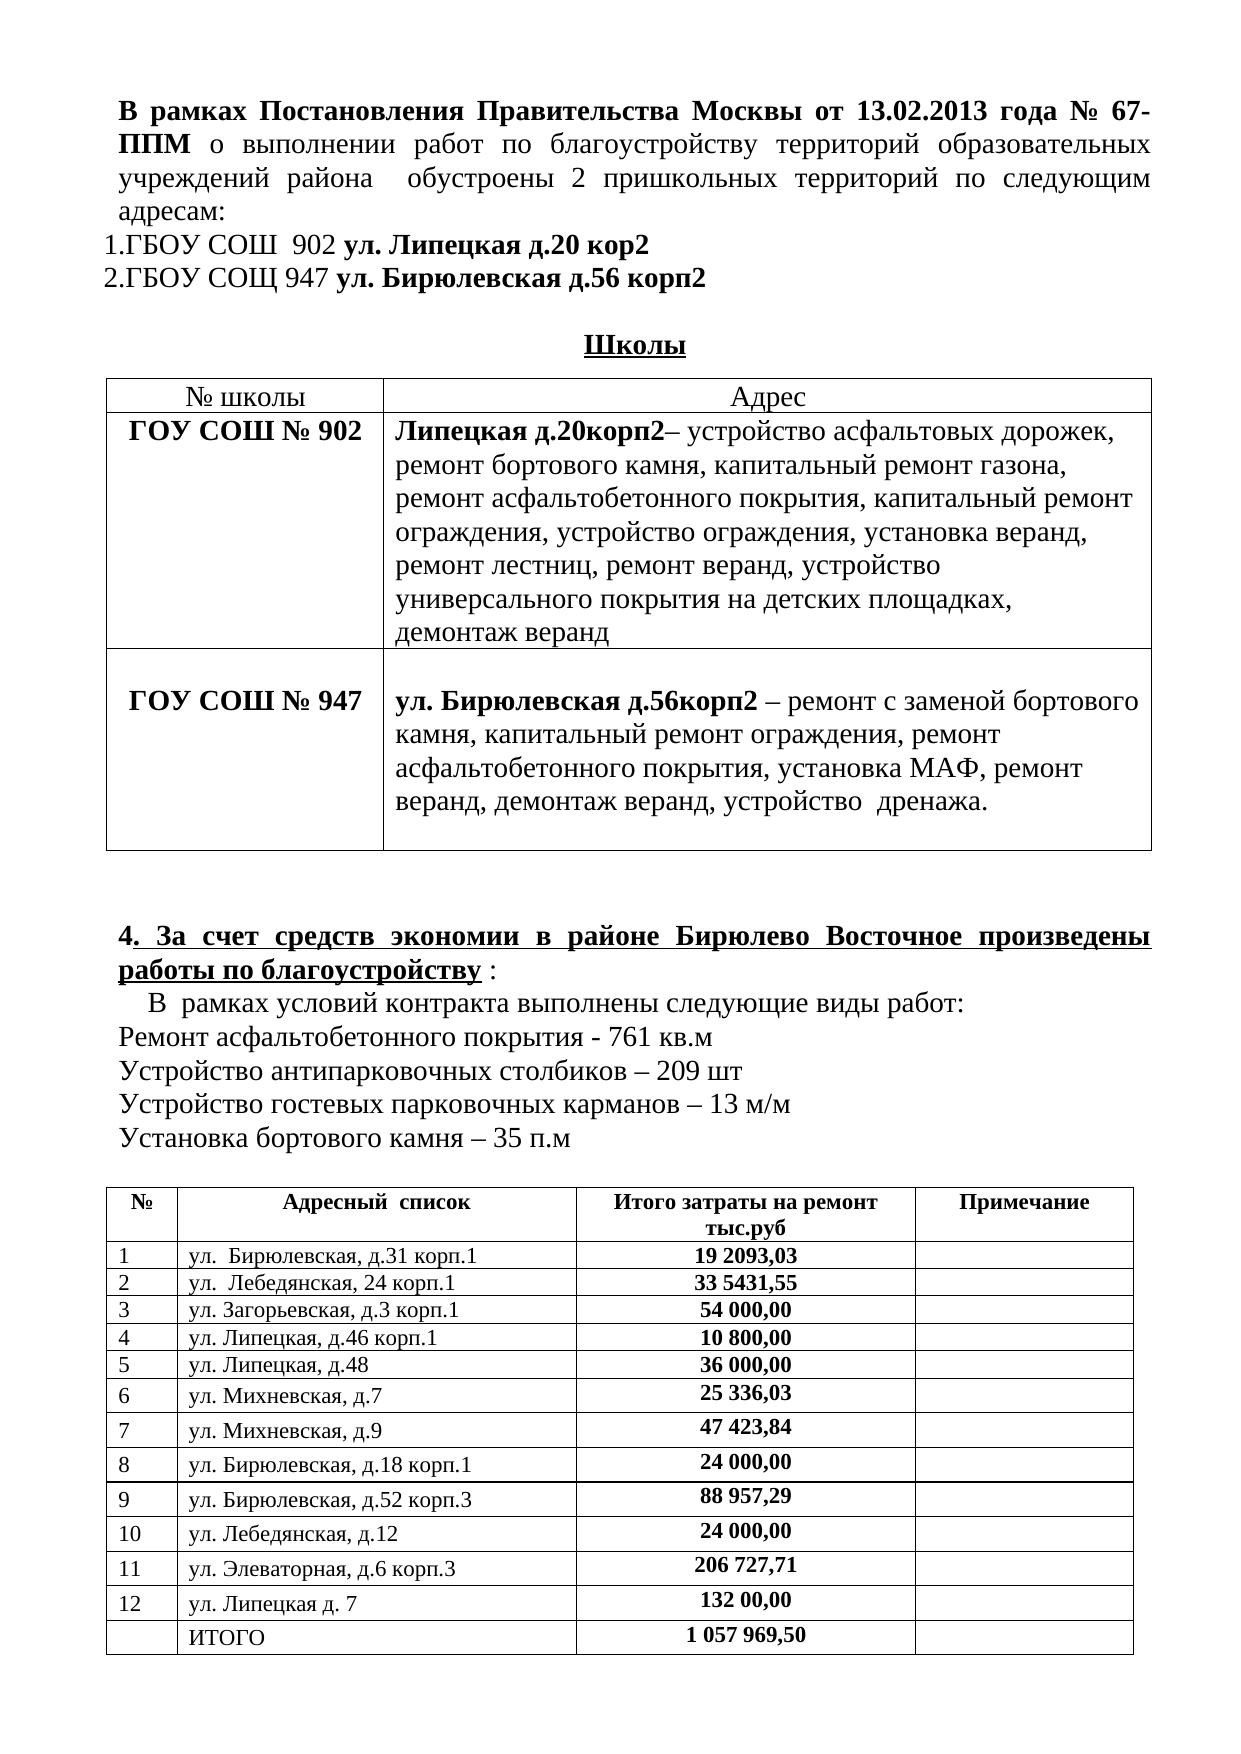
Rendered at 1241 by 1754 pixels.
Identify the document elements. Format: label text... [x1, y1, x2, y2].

text 4. За счет средств экономии в районе Бирюлево Восточное произведены работы по благоустройству : [118, 918, 1152, 986]
table_cell 8 [107, 1448, 177, 1481]
table_cell ул. Бирюлевская, д.18 корп.1 [178, 1448, 576, 1481]
table_cell [916, 1379, 1133, 1412]
table_cell [916, 1242, 1133, 1268]
table_cell 19 2093,03 [577, 1242, 915, 1268]
table_cell 7 [107, 1413, 177, 1447]
table_cell 25 336,03 [577, 1379, 915, 1412]
text Устройство гостевых парковочных карманов – 13 м/м [118, 1086, 1152, 1120]
table_cell ул. Михневская, д.7 [178, 1379, 576, 1412]
table_cell 5 [107, 1351, 177, 1378]
table_cell 47 423,84 [577, 1413, 915, 1447]
table_header Итого затраты на ремонт тыс.руб [577, 1188, 915, 1241]
table_cell ул. Липецкая, д.46 корп.1 [178, 1324, 576, 1350]
text Устройство антипарковочных столбиков – 209 шт [118, 1053, 1152, 1086]
table_cell [916, 1413, 1133, 1447]
text В рамках условий контракта выполнены следующие виды работ: [118, 986, 1152, 1019]
table_cell 6 [107, 1379, 177, 1412]
table_cell ул. Лебедянская, 24 корп.1 [178, 1269, 576, 1295]
table_cell [916, 1269, 1133, 1295]
text В рамках Постановления Правительства Москвы от 13.02.2013 года № 67-ППМ о выполнении работ по благоустройству территорий образовательных учреждений района обустроены 2 пришкольных территорий по следующим адресам: [118, 93, 1152, 227]
table_cell [916, 1586, 1133, 1620]
table_cell ул. Михневская, д.9 [178, 1413, 576, 1447]
table_cell 88 957,29 [577, 1483, 915, 1516]
table_cell 10 800,00 [577, 1324, 915, 1350]
table_cell 206 727,71 [577, 1552, 915, 1585]
table_cell 24 000,00 [577, 1517, 915, 1551]
table_header № школы [107, 379, 383, 412]
table_cell 36 000,00 [577, 1351, 915, 1378]
table_header Адрес [384, 379, 1151, 412]
table_cell 1 [107, 1242, 177, 1268]
table_cell 54 000,00 [577, 1296, 915, 1323]
table_cell 2 [107, 1269, 177, 1295]
table_cell ГОУ СОШ № 902 [107, 413, 383, 648]
text Ремонт асфальтобетонного покрытия - 761 кв.м [118, 1019, 1152, 1053]
table_cell [916, 1296, 1133, 1323]
table_cell [916, 1324, 1133, 1350]
table_cell 24 000,00 [577, 1448, 915, 1481]
table_cell ул. Бирюлевская, д.52 корп.3 [178, 1483, 576, 1516]
table_cell [916, 1448, 1133, 1481]
table_cell ГОУ СОШ № 947 [107, 649, 383, 850]
table_header Адресный список [178, 1188, 576, 1241]
table_cell ИТОГО [178, 1621, 576, 1654]
table_cell 33 5431,55 [577, 1269, 915, 1295]
table_cell ул. Загорьевская, д.3 корп.1 [178, 1296, 576, 1323]
table_cell ул. Бирюлевская, д.31 корп.1 [178, 1242, 576, 1268]
text Школы [118, 327, 1152, 361]
table_cell ул. Липецкая, д.48 [178, 1351, 576, 1378]
table_cell ул. Лебедянская, д.12 [178, 1517, 576, 1551]
table_cell 4 [107, 1324, 177, 1350]
text 2.ГБОУ СОЩ 947 ул. Бирюлевская д.56 корп2 [74, 260, 1152, 294]
table_cell ул. Элеваторная, д.6 корп.3 [178, 1552, 576, 1585]
table_cell [916, 1621, 1133, 1654]
table_cell 1 057 969,50 [577, 1621, 915, 1654]
table_header № [107, 1188, 177, 1241]
table_cell [916, 1483, 1133, 1516]
text 1.ГБОУ СОШ 902 ул. Липецкая д.20 кор2 [74, 227, 1152, 260]
table_cell ул. Липецкая д. 7 [178, 1586, 576, 1620]
table_cell 11 [107, 1552, 177, 1585]
table_cell 12 [107, 1586, 177, 1620]
table_cell 3 [107, 1296, 177, 1323]
text Установка бортового камня – 35 п.м [118, 1120, 1152, 1153]
table_cell Липецкая д.20корп2– устройство асфальтовых дорожек, ремонт бортового камня, капитальный ремонт газона, ремонт асфальтобетонного покрытия, капитальный ремонт ограждения, устройство ограждения, установка веранд, ремонт лестниц, ремонт веранд, устройство универсального покрытия на детских площадках, демонтаж веранд [384, 413, 1151, 648]
table_cell [916, 1552, 1133, 1585]
table_header Примечание [916, 1188, 1133, 1241]
table_cell [916, 1517, 1133, 1551]
table_cell [107, 1621, 177, 1654]
table_cell [916, 1351, 1133, 1378]
table_cell ул. Бирюлевская д.56корп2 – ремонт с заменой бортового камня, капитальный ремонт ограждения, ремонт асфальтобетонного покрытия, установка МАФ, ремонт веранд, демонтаж веранд, устройство дренажа. [384, 649, 1151, 850]
table_cell 132 00,00 [577, 1586, 915, 1620]
table_cell 10 [107, 1517, 177, 1551]
table_cell 9 [107, 1483, 177, 1516]
